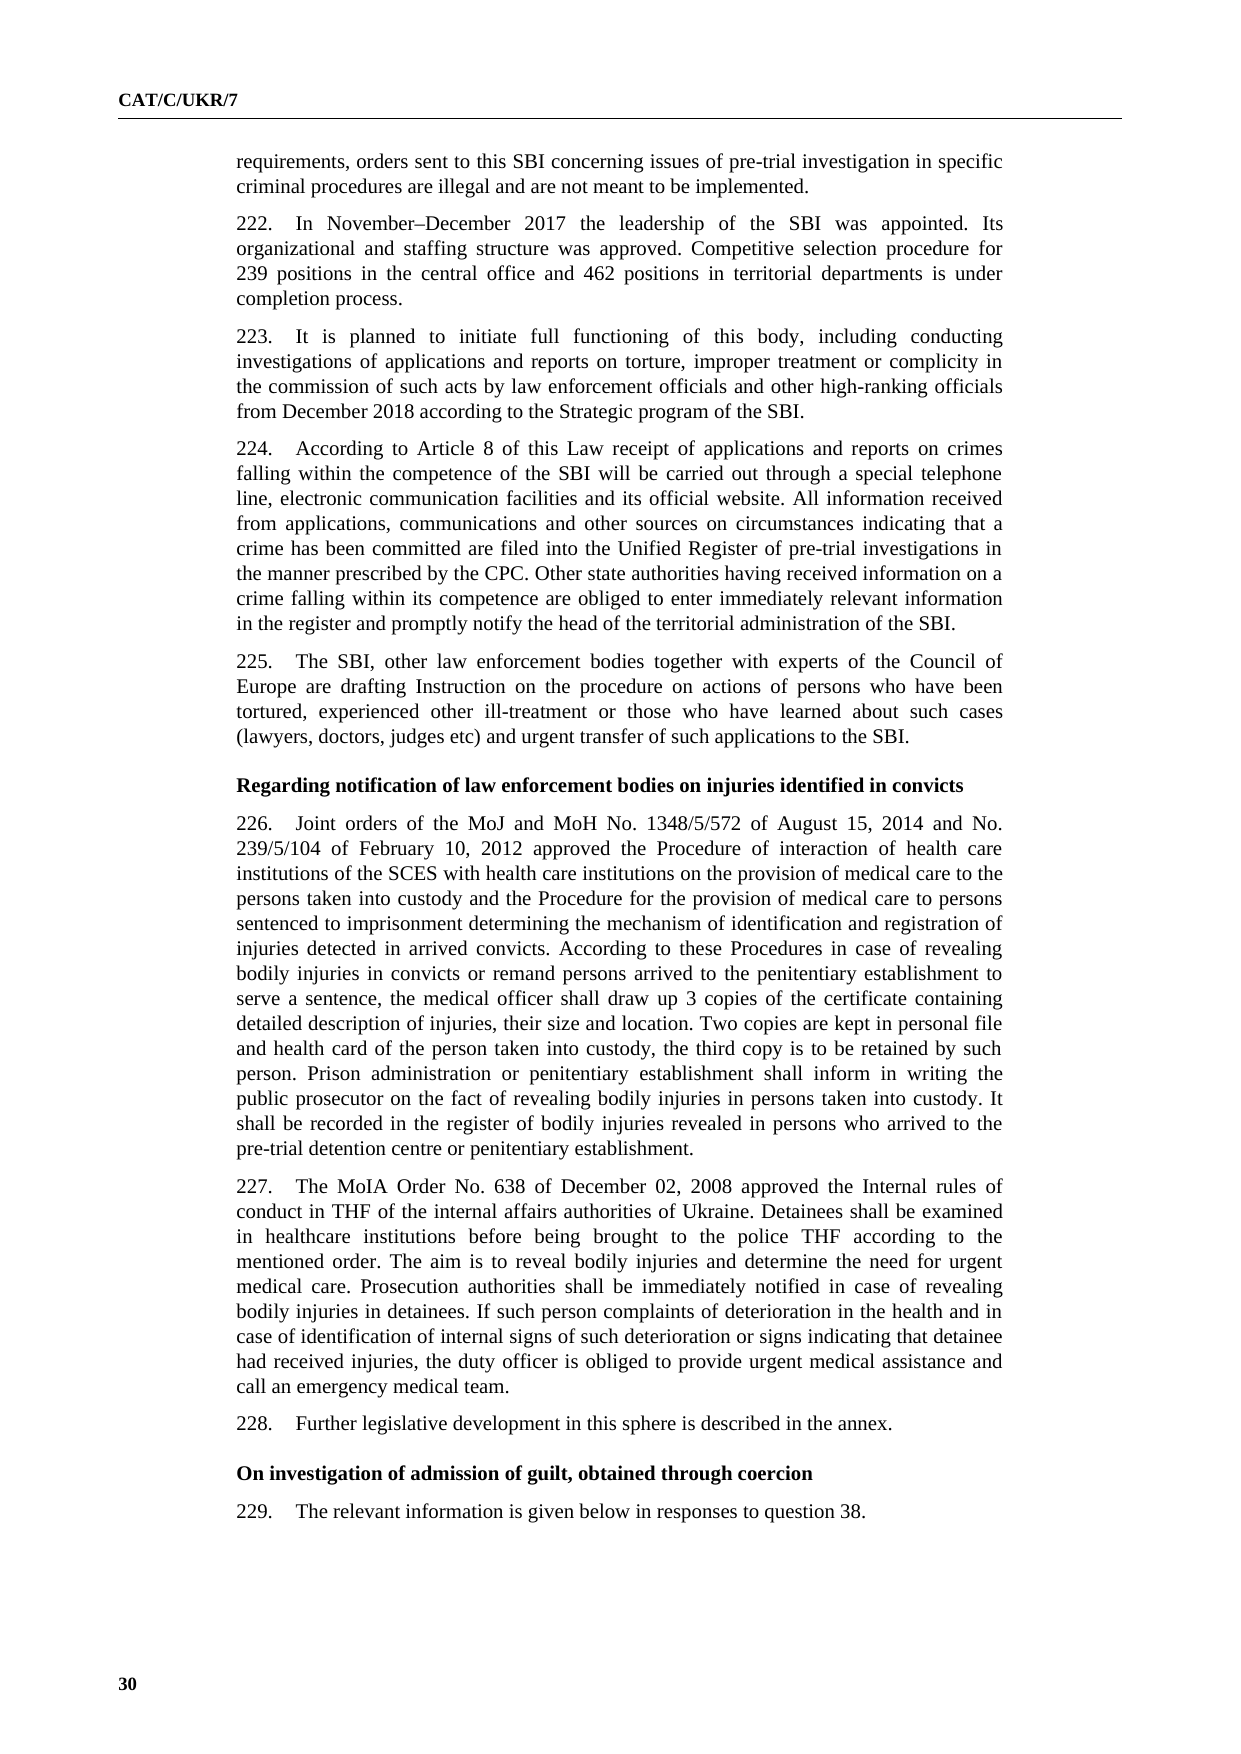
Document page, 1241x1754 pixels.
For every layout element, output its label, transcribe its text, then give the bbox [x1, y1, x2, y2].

text 224. According to Article 8 of this Law receipt of applications and reports on crimes falling within the competence of the SBI will be carried out through a special telephone line, electronic communication facilities and its official website. All information received from applications, communications and other sources on circumstances indicating that a crime has been committed are filed into the Unified Register of pre-trial investigations in the manner prescribed by the CPC. Other state authorities having received information on a crime falling within its competence are obliged to enter immediately relevant information in the register and promptly notify the head of the territorial administration of the SBI. [236, 435, 1004, 635]
text 229. The relevant information is given below in responses to question 38. [236, 1498, 1004, 1523]
text Regarding notification of law enforcement bodies on injuries identified in convicts [118, 773, 1004, 798]
text 222. In November–December 2017 the leadership of the SBI was appointed. Its organizational and staffing structure was approved. Competitive selection procedure for 239 positions in the central office and 462 positions in territorial departments is under completion process. [236, 210, 1004, 310]
text 226. Joint orders of the MoJ and MoH No. 1348/5/572 of August 15, 2014 and No. 239/5/104 of February 10, 2012 approved the Procedure of interaction of health care institutions of the SCES with health care institutions on the provision of medical care to the persons taken into custody and the Procedure for the provision of medical care to persons sentenced to imprisonment determining the mechanism of identification and registration of injuries detected in arrived convicts. According to these Procedures in case of revealing bodily injuries in convicts or remand persons arrived to the penitentiary establishment to serve a sentence, the medical officer shall draw up 3 copies of the certificate containing detailed description of injuries, their size and location. Two copies are kept in personal file and health card of the person taken into custody, the third copy is to be retained by such person. Prison administration or penitentiary establishment shall inform in writing the public prosecutor on the fact of revealing bodily injuries in persons taken into custody. It shall be recorded in the register of bodily injuries revealed in persons who arrived to the pre-trial detention centre or penitentiary establishment. [236, 810, 1004, 1160]
text 225. The SBI, other law enforcement bodies together with experts of the Council of Europe are drafting Instruction on the procedure on actions of persons who have been tortured, experienced other ill-treatment or those who have learned about such cases (lawyers, doctors, judges etc) and urgent transfer of such applications to the SBI. [236, 648, 1004, 748]
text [236, 148, 1004, 198]
text 223. It is planned to initiate full functioning of this body, including conducting investigations of applications and reports on torture, improper treatment or complicity in the commission of such acts by law enforcement officials and other high-ranking officials from December 2018 according to the Strategic program of the SBI. [236, 323, 1004, 423]
text 227. The MoIA Order No. 638 of December 02, 2008 approved the Internal rules of conduct in THF of the internal affairs authorities of Ukraine. Detainees shall be examined in healthcare institutions before being brought to the police THF according to the mentioned order. The aim is to reveal bodily injuries and determine the need for urgent medical care. Prosecution authorities shall be immediately notified in case of revealing bodily injuries in detainees. If such person complaints of deterioration in the health and in case of identification of internal signs of such deterioration or signs indicating that detainee had received injuries, the duty officer is obliged to provide urgent medical assistance and call an emergency medical team. [236, 1173, 1004, 1398]
text 228. Further legislative development in this sphere is described in the annex. [236, 1410, 1004, 1435]
text On investigation of admission of guilt, obtained through coercion [118, 1460, 1004, 1485]
